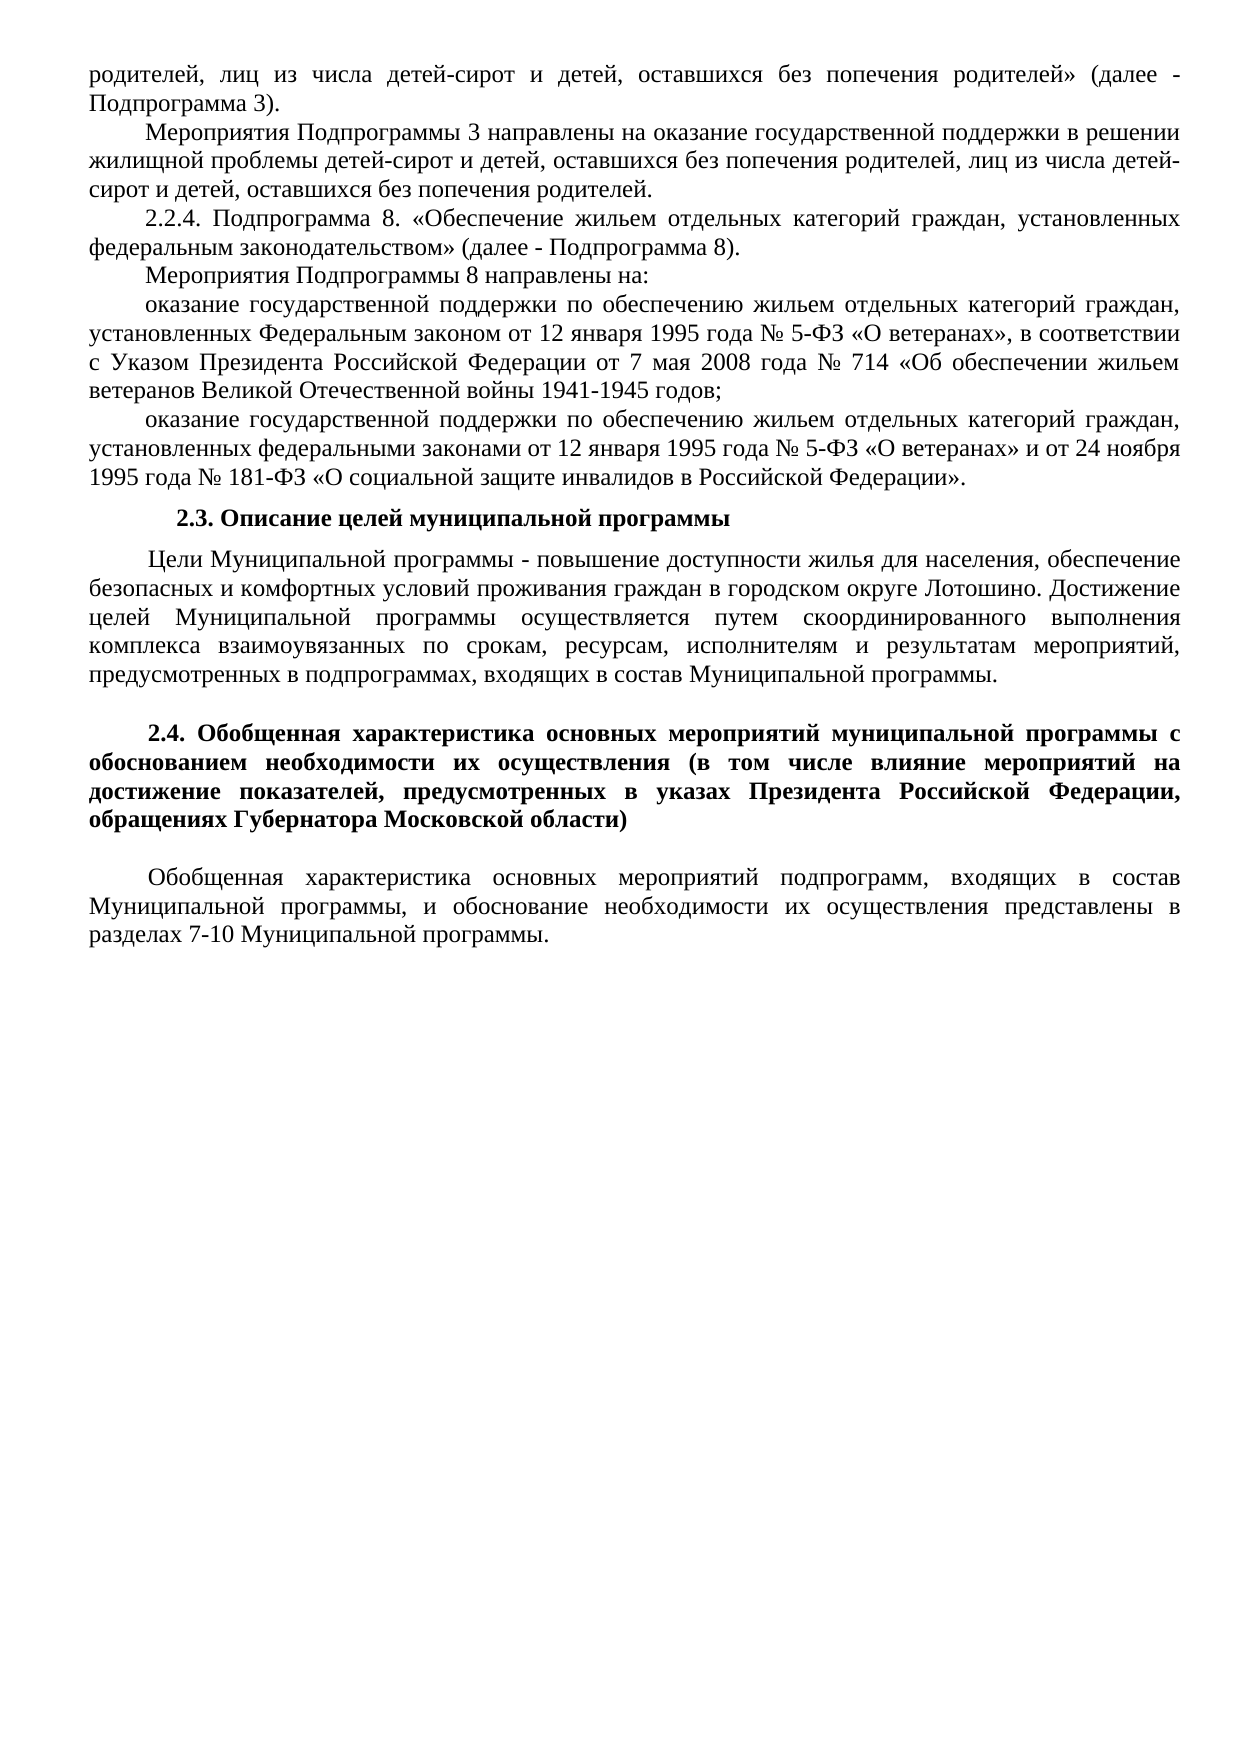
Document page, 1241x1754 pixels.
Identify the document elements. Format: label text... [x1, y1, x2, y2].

text 2.3. Описание целей муниципальной программы [89, 503, 1181, 532]
text оказание государственной поддержки по обеспечению жильем отдельных категорий граждан, установленных Федеральным законом от 12 января 1995 года № 5-ФЗ «О ветеранах», в соответствии с Указом Президента Российской Федерации от 7 мая 2008 года № 714 «Об обеспечении жильем ветеранов Великой Отечественной войны 1941-1945 годов; [89, 289, 1181, 404]
text Мероприятия Подпрограммы 3 направлены на оказание государственной поддержки в решении жилищной проблемы детей-сирот и детей, оставшихся без попечения родителей, лиц из числа детей-сирот и детей, оставшихся без попечения родителей. [89, 117, 1181, 203]
text Обобщенная характеристика основных мероприятий подпрограмм, входящих в состав Муниципальной программы, и обоснование необходимости их осуществления представлены в разделах 7-10 Муниципальной программы. [89, 862, 1181, 948]
text Мероприятия Подпрограммы 8 направлены на: [89, 260, 1181, 289]
text 2.2.4. Подпрограмма 8. «Обеспечение жильем отдельных категорий граждан, установленных федеральным законодательством» (далее - Подпрограмма 8). [89, 203, 1181, 260]
text оказание государственной поддержки по обеспечению жильем отдельных категорий граждан, установленных федеральными законами от 12 января 1995 года № 5-ФЗ «О ветеранах» и от 24 ноября 1995 года № 181-ФЗ «О социальной защите инвалидов в Российской Федерации». [89, 404, 1181, 490]
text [89, 59, 1181, 117]
text Цели Муниципальной программы - повышение доступности жилья для населения, обеспечение безопасных и комфортных условий проживания граждан в городском округе Лотошино. Достижение целей Муниципальной программы осуществляется путем скоординированного выполнения комплекса взаимоувязанных по срокам, ресурсам, исполнителям и результатам мероприятий, предусмотренных в подпрограммах, входящих в состав Муниципальной программы. [89, 544, 1181, 688]
text 2.4. Обобщенная характеристика основных мероприятий муниципальной программы с обоснованием необходимости их осуществления (в том числе влияние мероприятий на достижение показателей, предусмотренных в указах Президента Российской Федерации, обращениях Губернатора Московской области) [89, 718, 1181, 833]
